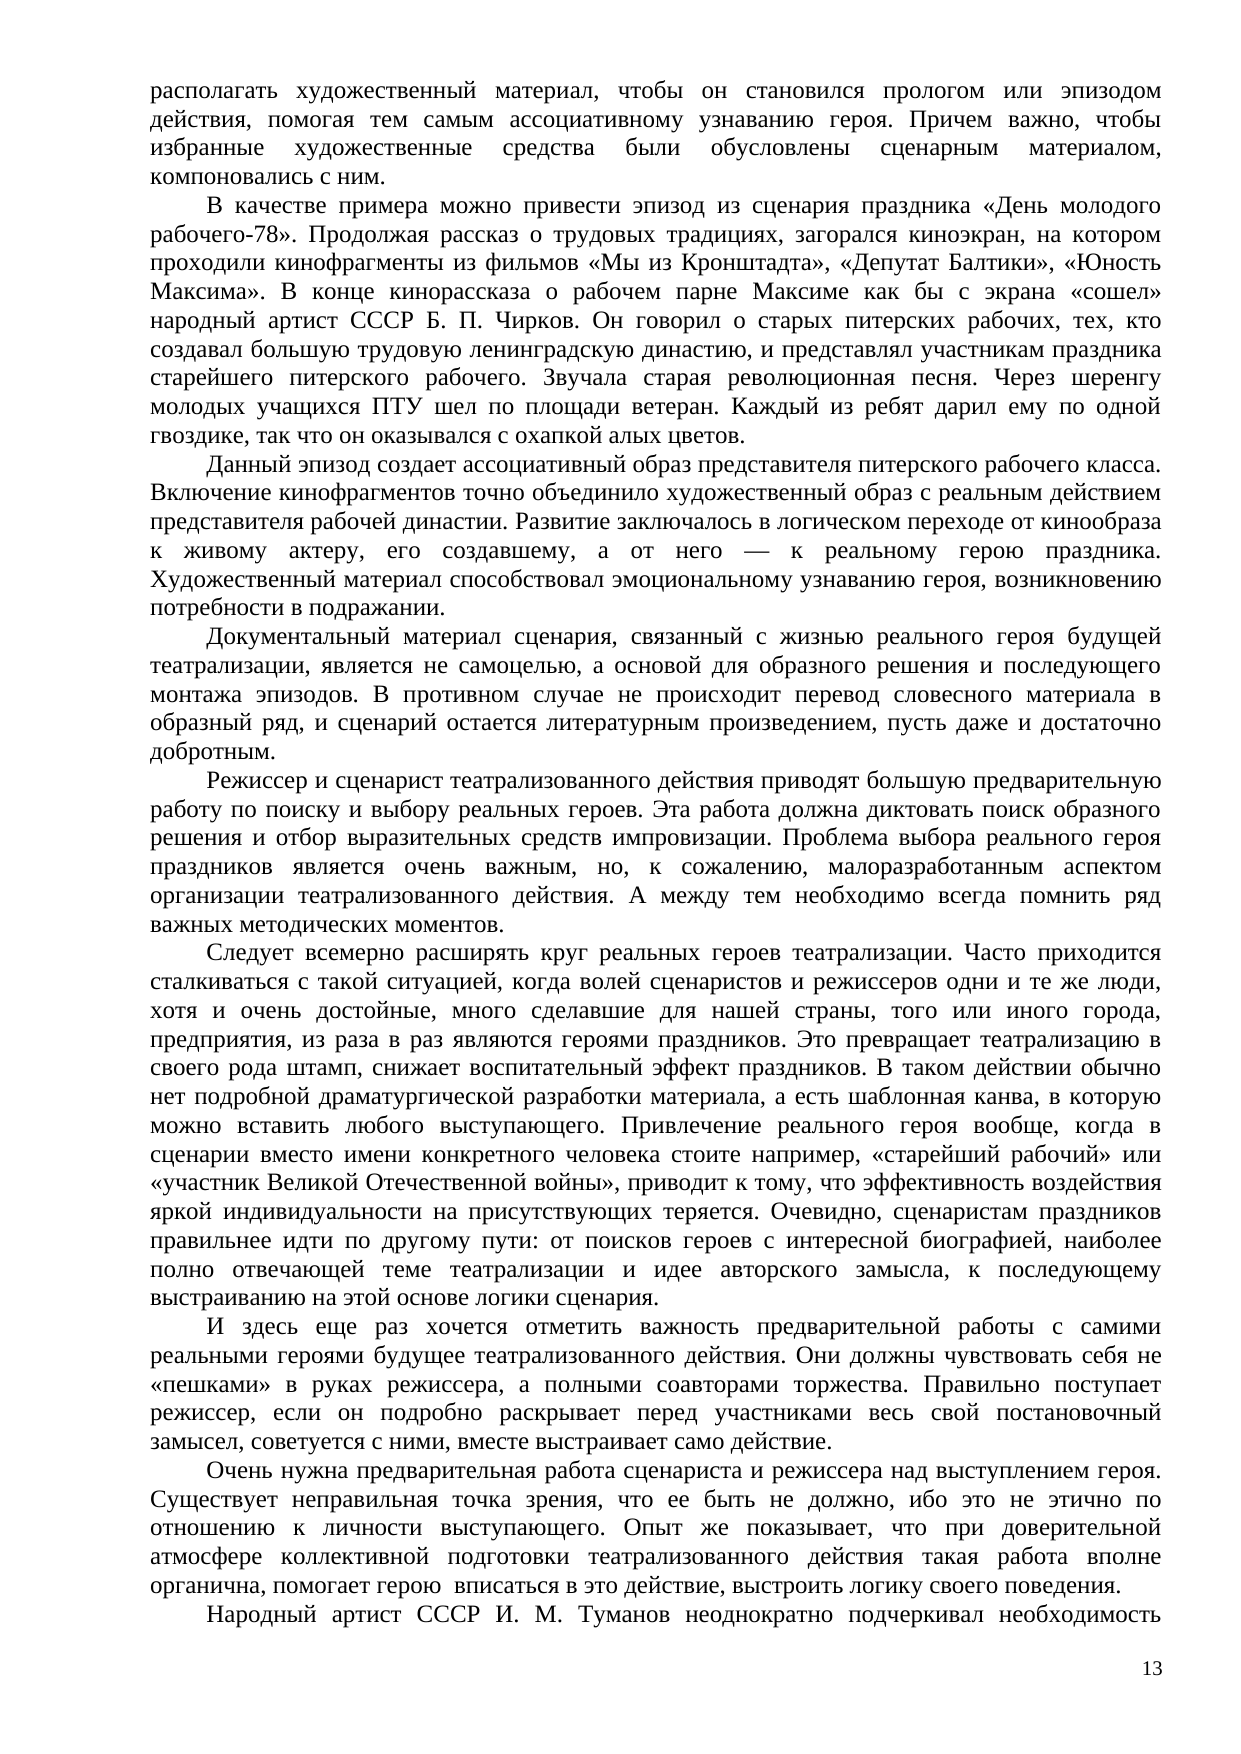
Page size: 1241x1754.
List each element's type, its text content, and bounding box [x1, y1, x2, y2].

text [150, 1599, 1162, 1627]
text Данный эпизод создает ассоциативный образ представителя питерского рабочего класса. Включение кинофрагментов точно объединило художественный образ с реальным действием представителя рабочей династии. Развитие заключалось в логическом переходе от кинообраза к живому актеру, его создавшему, а от него — к реальному герою праздника. Художественный материал способствовал эмоциональному узнаванию героя, возникновению потребности в подражании. [150, 449, 1162, 621]
text Следует всемерно расширять круг реальных героев театрализации. Часто приходится сталкиваться с такой ситуацией, когда волей сценаристов и режиссеров одни и те же люди, хотя и очень достойные, много сделавшие для нашей страны, того или иного города, предприятия, из раза в раз являются героями праздников. Это превращает театрализацию в своего рода штамп, снижает воспитательный эффект праздников. В таком действии обычно нет подробной драматургической разработки материала, а есть шаблонная канва, в которую можно вставить любого выступающего. Привлечение реального героя вообще, когда в сценарии вместо имени конкретного человека стоите например, «старейший рабочий» или «участник Великой Отечественной войны», приводит к тому, что эффективность воздействия яркой индивидуальности на присутствующих теряется. Очевидно, сценаристам праздников правильнее идти по другому пути: от поисков героев с интересной биографией, наиболее полно отвечающей теме театрализации и идее авторского замысла, к последующему выстраиванию на этой основе логики сценария. [150, 937, 1162, 1311]
text Документальный материал сценария, связанный с жизнью реального героя будущей театрализации, является не самоцелью, а основой для образного решения и последующего монтажа эпизодов. В противном случае не происходит перевод словесного материала в образный ряд, и сценарий остается литературным произведением, пусть даже и достаточно добротным. [150, 621, 1162, 765]
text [150, 75, 1162, 190]
text Режиссер и сценарист театрализованного действия приводят большую предварительную работу по поиску и выбору реальных героев. Эта работа должна диктовать поиск образного решения и отбор выразительных средств импровизации. Проблема выбора реального героя праздников является очень важным, но, к сожалению, малоразработанным аспектом организации театрализованного действия. А между тем необходимо всегда помнить ряд важных методических моментов. [150, 765, 1162, 937]
text В качестве примера можно привести эпизод из сценария праздника «День молодого рабочего-78». Продолжая рассказ о трудовых традициях, загорался киноэкран, на котором проходили кинофрагменты из фильмов «Мы из Кронштадта», «Депутат Балтики», «Юность Максима». В конце кинорассказа о рабочем парне Максиме как бы с экрана «сошел» народный артист СССР Б. П. Чирков. Он говорил о старых питерских рабочих, тех, кто создавал большую трудовую ленинградскую династию, и представлял участникам праздника старейшего питерского рабочего. Звучала старая революционная песня. Через шеренгу молодых учащихся ПТУ шел по площади ветеран. Каждый из ребят дарил ему по одной гвоздике, так что он оказывался с охапкой алых цветов. [150, 190, 1162, 449]
text И здесь еще раз хочется отметить важность предварительной работы с самими реальными героями будущее театрализованного действия. Они должны чувствовать себя не «пешками» в руках режиссера, а полными соавторами торжества. Правильно поступает режиссер, если он подробно раскрывает перед участниками весь свой постановочный замысел, советуется с ними, вместе выстраивает само действие. [150, 1311, 1162, 1455]
text Очень нужна предварительная работа сценариста и режиссера над выступлением героя. Существует неправильная точка зрения, что ее быть не должно, ибо это не этично по отношению к личности выступающего. Опыт же показывает, что при доверительной атмосфере коллективной подготовки театрализованного действия такая работа вполне органична, помогает герою вписаться в это действие, выстроить логику своего поведения. [150, 1455, 1162, 1599]
